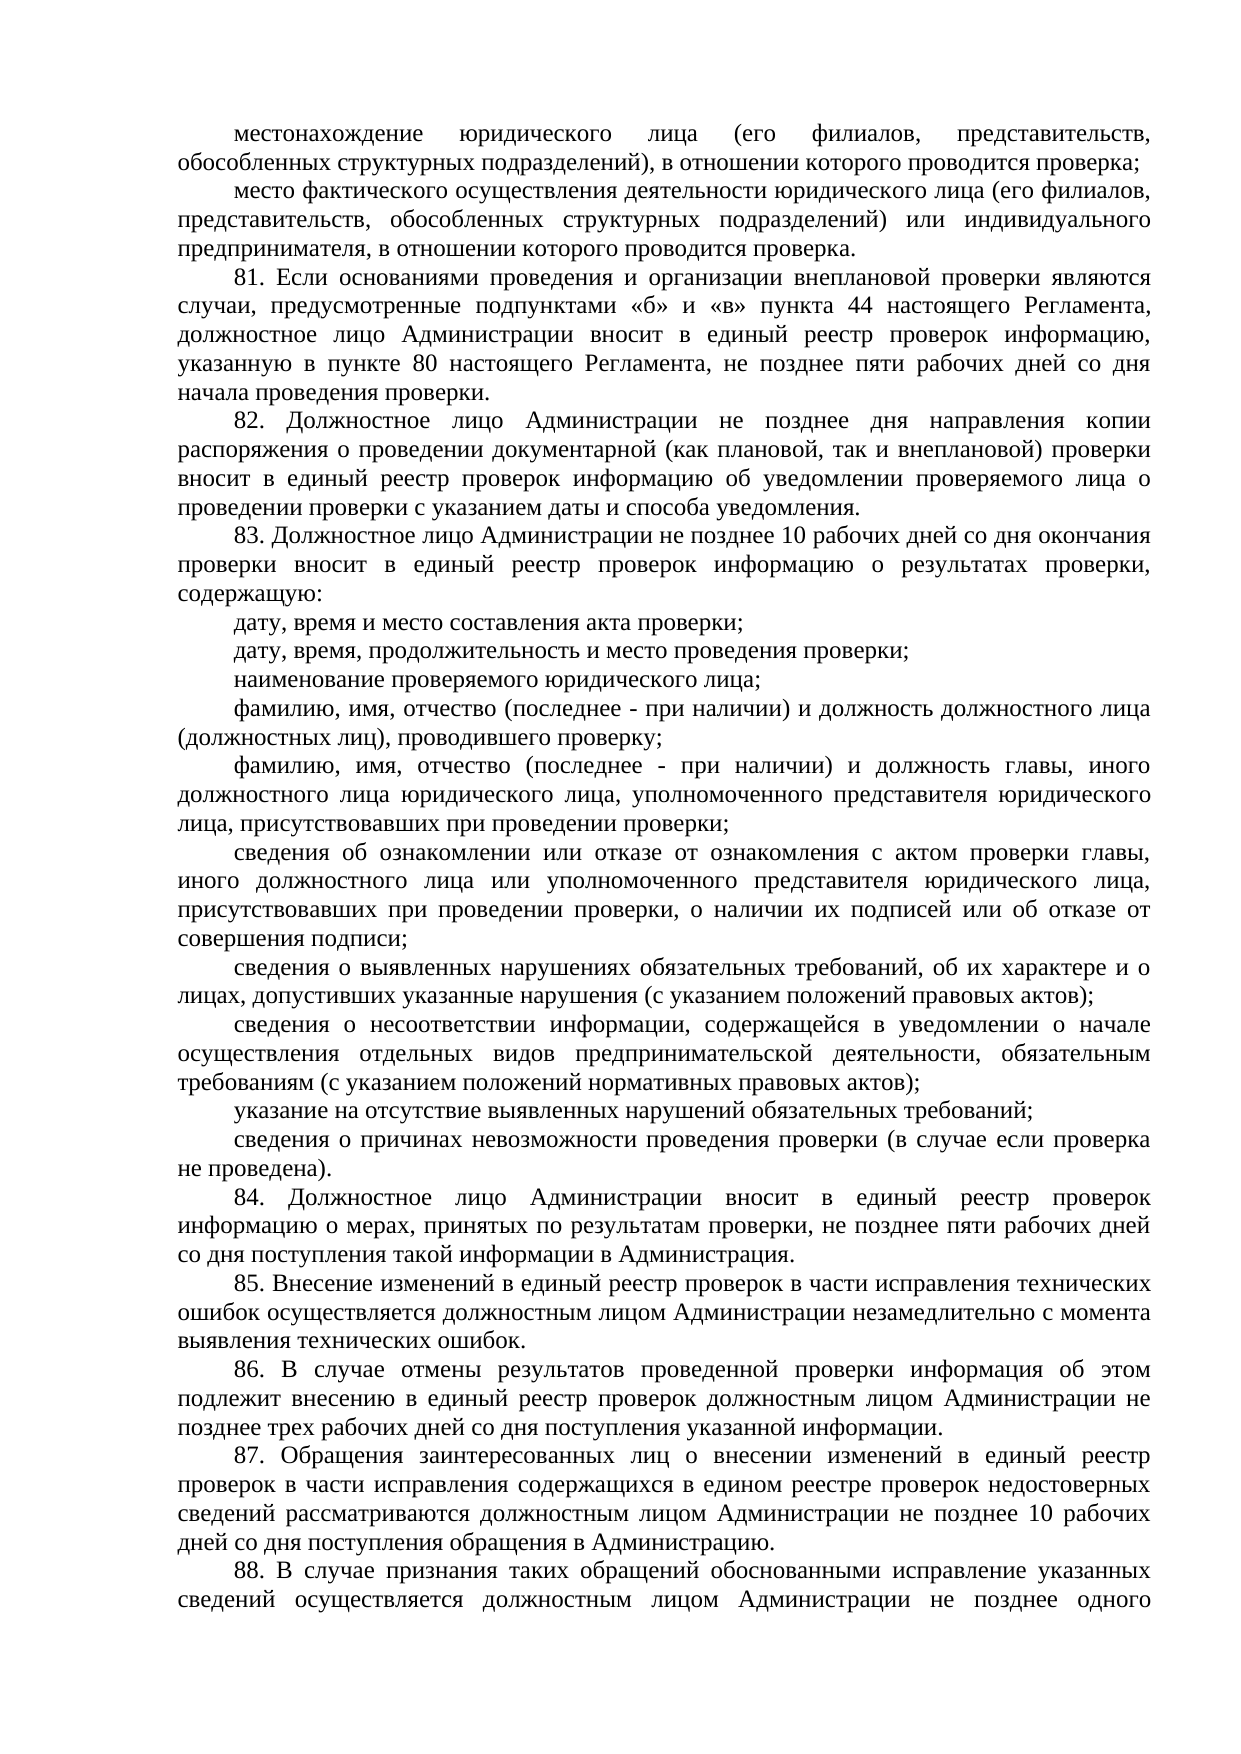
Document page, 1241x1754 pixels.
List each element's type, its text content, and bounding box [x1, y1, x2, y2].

text 83. Должностное лицо Администрации не позднее 10 рабочих дней со дня окончания проверки вносит в единый реестр проверок информацию о результатах проверки, содержащую: [177, 521, 1152, 607]
text место фактического осуществления деятельности юридического лица (его филиалов, представительств, обособленных структурных подразделений) или индивидуального предпринимателя, в отношении которого проводится проверка. [177, 176, 1152, 262]
text указание на отсутствие выявленных нарушений обязательных требований; [177, 1096, 1152, 1124]
text 86. В случае отмены результатов проведенной проверки информация об этом подлежит внесению в единый реестр проверок должностным лицом Администрации не позднее трех рабочих дней со дня поступления указанной информации. [177, 1354, 1152, 1441]
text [177, 1556, 1152, 1613]
text сведения о выявленных нарушениях обязательных требований, об их характере и о лицах, допустивших указанные нарушения (с указанием положений правовых актов); [177, 952, 1152, 1009]
text дату, время, продолжительность и место проведения проверки; [177, 636, 1152, 664]
text дату, время и место составления акта проверки; [177, 607, 1152, 636]
text 82. Должностное лицо Администрации не позднее дня направления копии распоряжения о проведении документарной (как плановой, так и внеплановой) проверки вносит в единый реестр проверок информацию об уведомлении проверяемого лица о проведении проверки с указанием даты и способа уведомления. [177, 406, 1152, 521]
text сведения о несоответствии информации, содержащейся в уведомлении о начале осуществления отдельных видов предпринимательской деятельности, обязательным требованиям (с указанием положений нормативных правовых актов); [177, 1009, 1152, 1096]
text наименование проверяемого юридического лица; [177, 664, 1152, 693]
text местонахождение юридического лица (его филиалов, представительств, обособленных структурных подразделений), в отношении которого проводится проверка; [177, 118, 1152, 176]
text 84. Должностное лицо Администрации вносит в единый реестр проверок информацию о мерах, принятых по результатам проверки, не позднее пяти рабочих дней со дня поступления такой информации в Администрация. [177, 1182, 1152, 1268]
text фамилию, имя, отчество (последнее - при наличии) и должность должностного лица (должностных лиц), проводившего проверку; [177, 693, 1152, 751]
text 81. Если основаниями проведения и организации внеплановой проверки являются случаи, предусмотренные подпунктами «б» и «в» пункта 44 настоящего Регламента, должностное лицо Администрации вносит в единый реестр проверок информацию, указанную в пункте 80 настоящего Регламента, не позднее пяти рабочих дней со дня начала проведения проверки. [177, 262, 1152, 406]
text сведения о причинах невозможности проведения проверки (в случае если проверка не проведена). [177, 1124, 1152, 1182]
text фамилию, имя, отчество (последнее - при наличии) и должность главы, иного должностного лица юридического лица, уполномоченного представителя юридического лица, присутствовавших при проведении проверки; [177, 751, 1152, 837]
text 87. Обращения заинтересованных лиц о внесении изменений в единый реестр проверок в части исправления содержащихся в едином реестре проверок недостоверных сведений рассматриваются должностным лицом Администрации не позднее 10 рабочих дней со дня поступления обращения в Администрацию. [177, 1441, 1152, 1556]
text сведения об ознакомлении или отказе от ознакомления с актом проверки главы, иного должностного лица или уполномоченного представителя юридического лица, присутствовавших при проведении проверки, о наличии их подписей или об отказе от совершения подписи; [177, 837, 1152, 952]
text 85. Внесение изменений в единый реестр проверок в части исправления технических ошибок осуществляется должностным лицом Администрации незамедлительно с момента выявления технических ошибок. [177, 1268, 1152, 1354]
